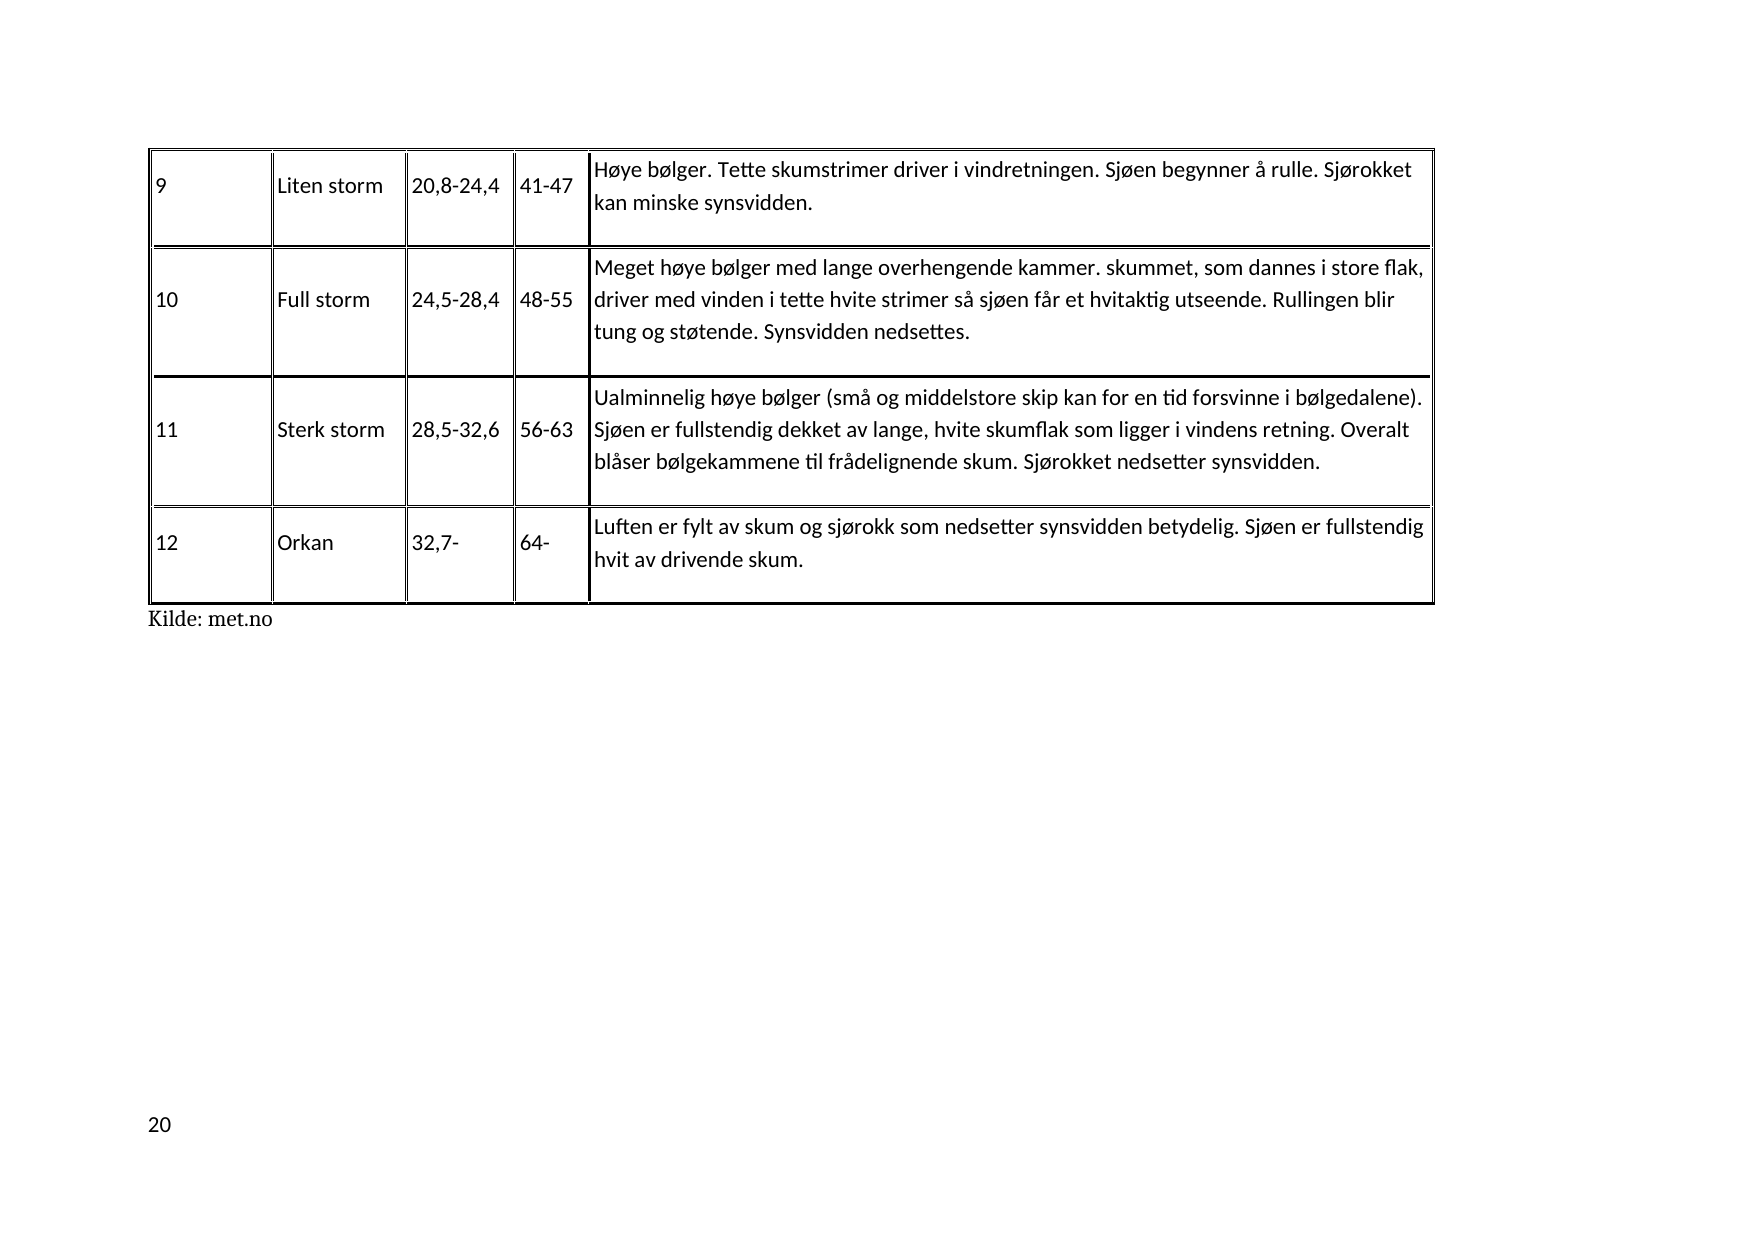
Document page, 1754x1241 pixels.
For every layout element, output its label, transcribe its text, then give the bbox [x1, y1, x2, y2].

table_cell Sterk storm [274, 378, 405, 504]
table_cell Full storm [274, 249, 405, 375]
table_cell Ualminnelig høye bølger (små og middelstore skip kan for en tid forsvinne i bølgedalene). Sjøen er fullstendig dekket av lange, hvite skumflak som ligger i vindens retning. Overalt blåser bølgekammene til frådelignende skum. Sjørokket nedsetter synsvidden. [591, 375, 1432, 504]
table_cell 48-55 [516, 249, 588, 375]
table_cell 64- [515, 508, 589, 602]
table_cell Luften er fylt av skum og sjørokk som nedsetter synsvidden betydelig. Sjøen er fullstendig hvit av drivende skum. [589, 505, 1432, 602]
table_cell 11 [152, 375, 271, 504]
table_cell 32,7- [407, 508, 515, 602]
table_cell 9 [152, 151, 272, 245]
text Kilde: met.no [148, 605, 1186, 632]
table_cell Liten storm [273, 151, 407, 245]
table_cell 24,5-28,4 [408, 249, 513, 375]
table_cell Høye bølger. Tette skumstrimer driver i vindretningen. Sjøen begynner å rulle. Sjørokket kan minske synsvidden. [589, 151, 1432, 245]
table_cell 12 [152, 505, 272, 602]
table_cell Orkan [273, 508, 407, 602]
table_cell Meget høye bølger med lange overhengende kammer. skummet, som dannes i store flak, driver med vinden i tette hvite strimer så sjøen får et hvitaktig utseende. Rullingen blir tung og støtende. Synsvidden nedsettes. [591, 245, 1432, 375]
table_cell 10 [152, 245, 271, 375]
table_cell 56-63 [516, 378, 588, 504]
table_cell 41-47 [515, 149, 589, 245]
table_cell 28,5-32,6 [408, 378, 513, 504]
table_cell 20,8-24,4 [407, 151, 515, 245]
